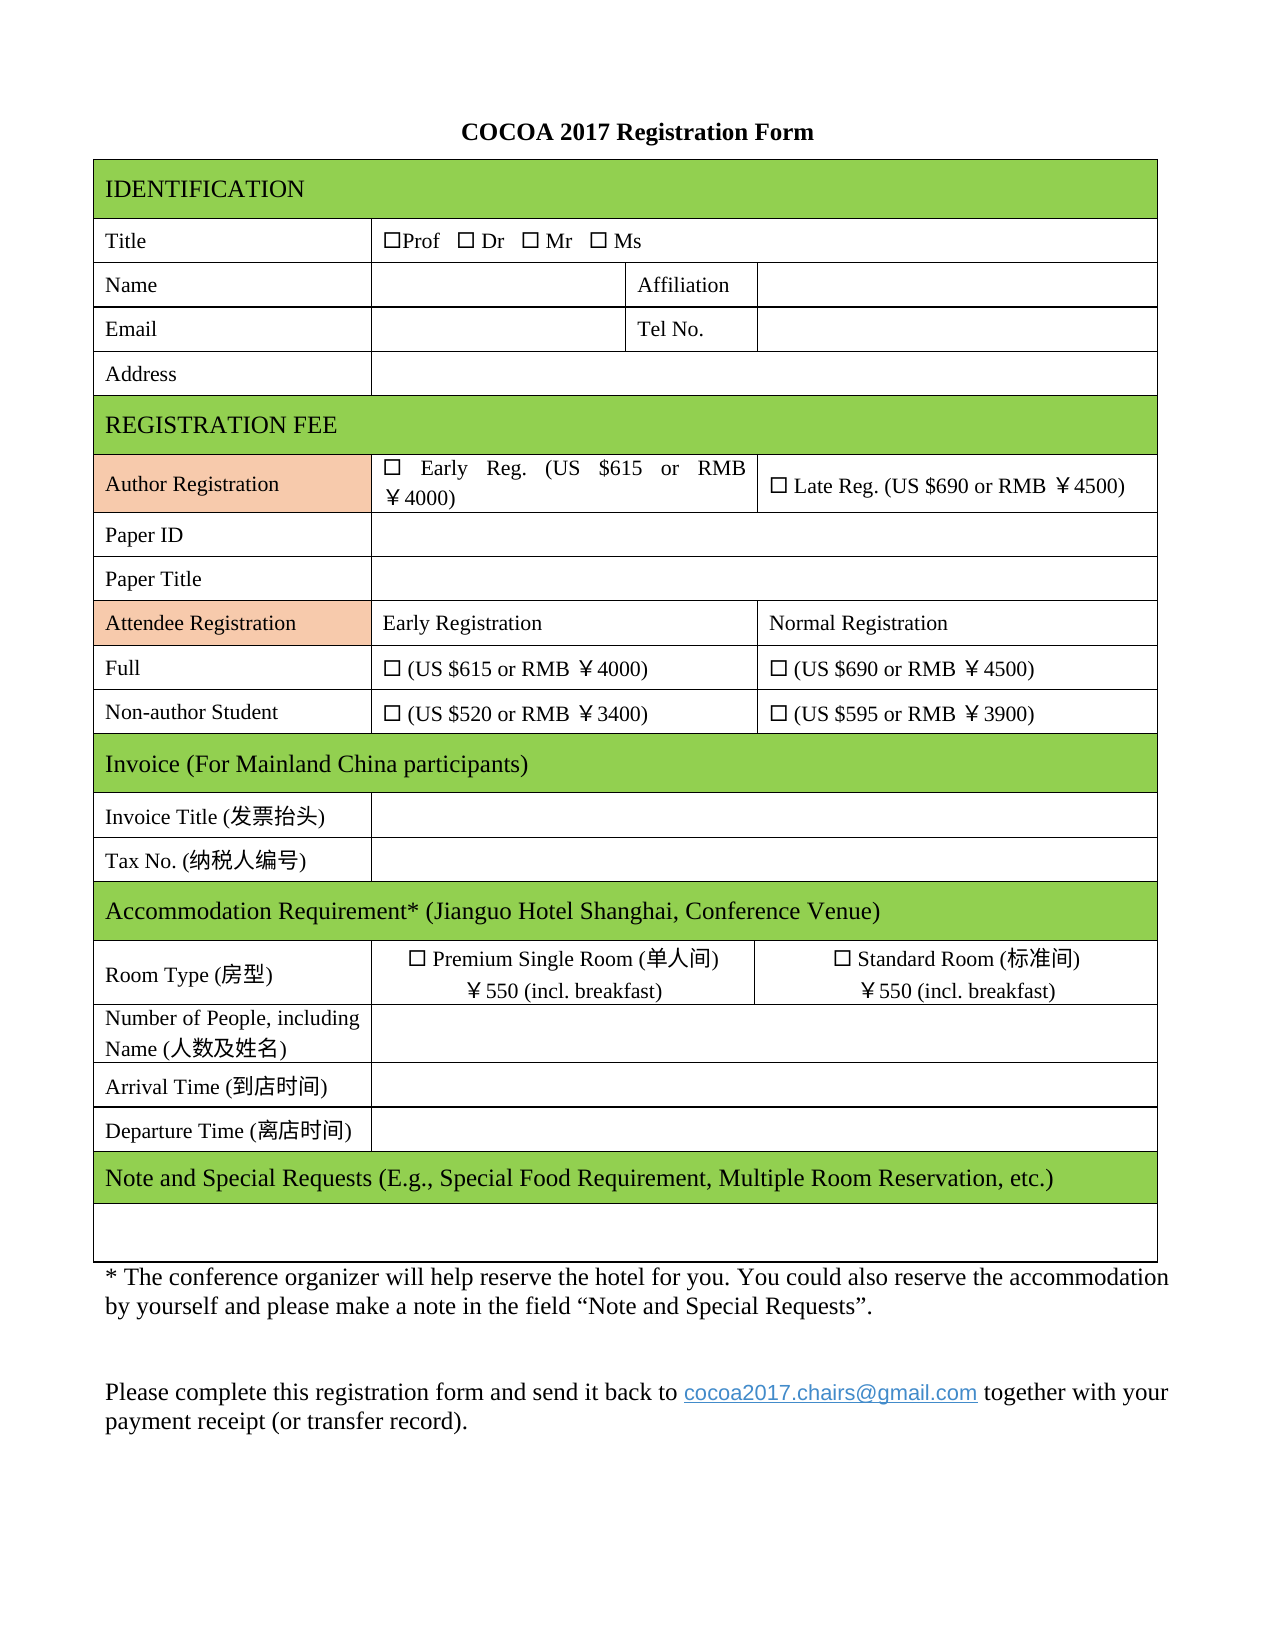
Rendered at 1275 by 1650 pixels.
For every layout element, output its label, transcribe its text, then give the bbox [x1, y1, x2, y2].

table_cell Invoice (For Mainland China participants) [94, 734, 1157, 792]
table_cell (US $615 or RMB ￥4000) [372, 646, 757, 689]
table_cell [372, 1063, 1157, 1106]
table_header IDENTIFICATION [94, 160, 1157, 218]
table_cell Normal Registration [758, 601, 1157, 645]
table_cell Number of People, including Name (人数及姓名) [94, 1005, 371, 1062]
table_cell [94, 1204, 1157, 1261]
table_cell [372, 513, 1157, 556]
table_cell [758, 308, 1157, 351]
table_cell Address [94, 352, 371, 395]
table_cell Accommodation Requirement* (Jianguo Hotel Shanghai, Conference Venue) [94, 882, 1157, 940]
table_cell Early Registration [372, 601, 757, 645]
table_cell Standard Room (标准间) ￥550 (incl. breakfast) [755, 941, 1157, 1004]
table_cell Early Reg. (US $615 or RMB ￥4000) [372, 455, 757, 512]
table_cell [372, 1108, 1157, 1151]
table_cell Attendee Registration [94, 601, 371, 645]
table_cell (US $690 or RMB ￥4500) [758, 646, 1157, 689]
table_cell REGISTRATION FEE [94, 396, 1157, 454]
table_cell Late Reg. (US $690 or RMB ￥4500) [758, 455, 1157, 512]
table_cell [372, 793, 1157, 837]
table_cell Room Type (房型) [94, 941, 371, 1004]
table_cell Prof Dr Mr Ms [372, 219, 1157, 262]
table_cell [372, 557, 1157, 600]
table_cell Arrival Time (到店时间) [94, 1063, 371, 1106]
table_cell Tel No. [626, 308, 757, 351]
table_cell Departure Time (离店时间) [94, 1108, 371, 1151]
table_cell (US $595 or RMB ￥3900) [758, 690, 1157, 733]
table_cell [372, 838, 1157, 881]
table_cell Name [94, 263, 371, 306]
table_cell Title [94, 219, 371, 262]
table_cell Tax No. (纳税人编号) [94, 838, 371, 881]
table_cell [372, 352, 1157, 395]
table_cell [372, 1005, 1157, 1062]
text * The conference organizer will help reserve the hotel for you. You could also reserve the accommodation by yourself and please make a note in the field “Note and Special Requests”. [105, 1262, 1170, 1320]
table_cell Note and Special Requests (E.g., Special Food Requirement, Multiple Room Reservation, etc.) [94, 1152, 1157, 1203]
table_cell Email [94, 308, 371, 351]
table_cell Full [94, 646, 371, 689]
text Please complete this registration form and send it back to cocoa2017.chairs@gmail.com together with your payment receipt (or transfer record). [105, 1377, 1170, 1435]
table_cell [758, 263, 1157, 306]
table_cell Premium Single Room (单人间) ￥550 (incl. breakfast) [372, 941, 754, 1004]
table_cell Invoice Title (发票抬头) [94, 793, 371, 837]
table_cell Author Registration [94, 455, 371, 512]
table_cell Non-author Student [94, 690, 371, 733]
text COCOA 2017 Registration Form [105, 117, 1170, 146]
table_cell Paper ID [94, 513, 371, 556]
table_cell [372, 308, 625, 351]
table_cell (US $520 or RMB ￥3400) [372, 690, 757, 733]
table_cell [372, 263, 625, 306]
table_cell Affiliation [626, 263, 757, 306]
table_cell Paper Title [94, 557, 371, 600]
